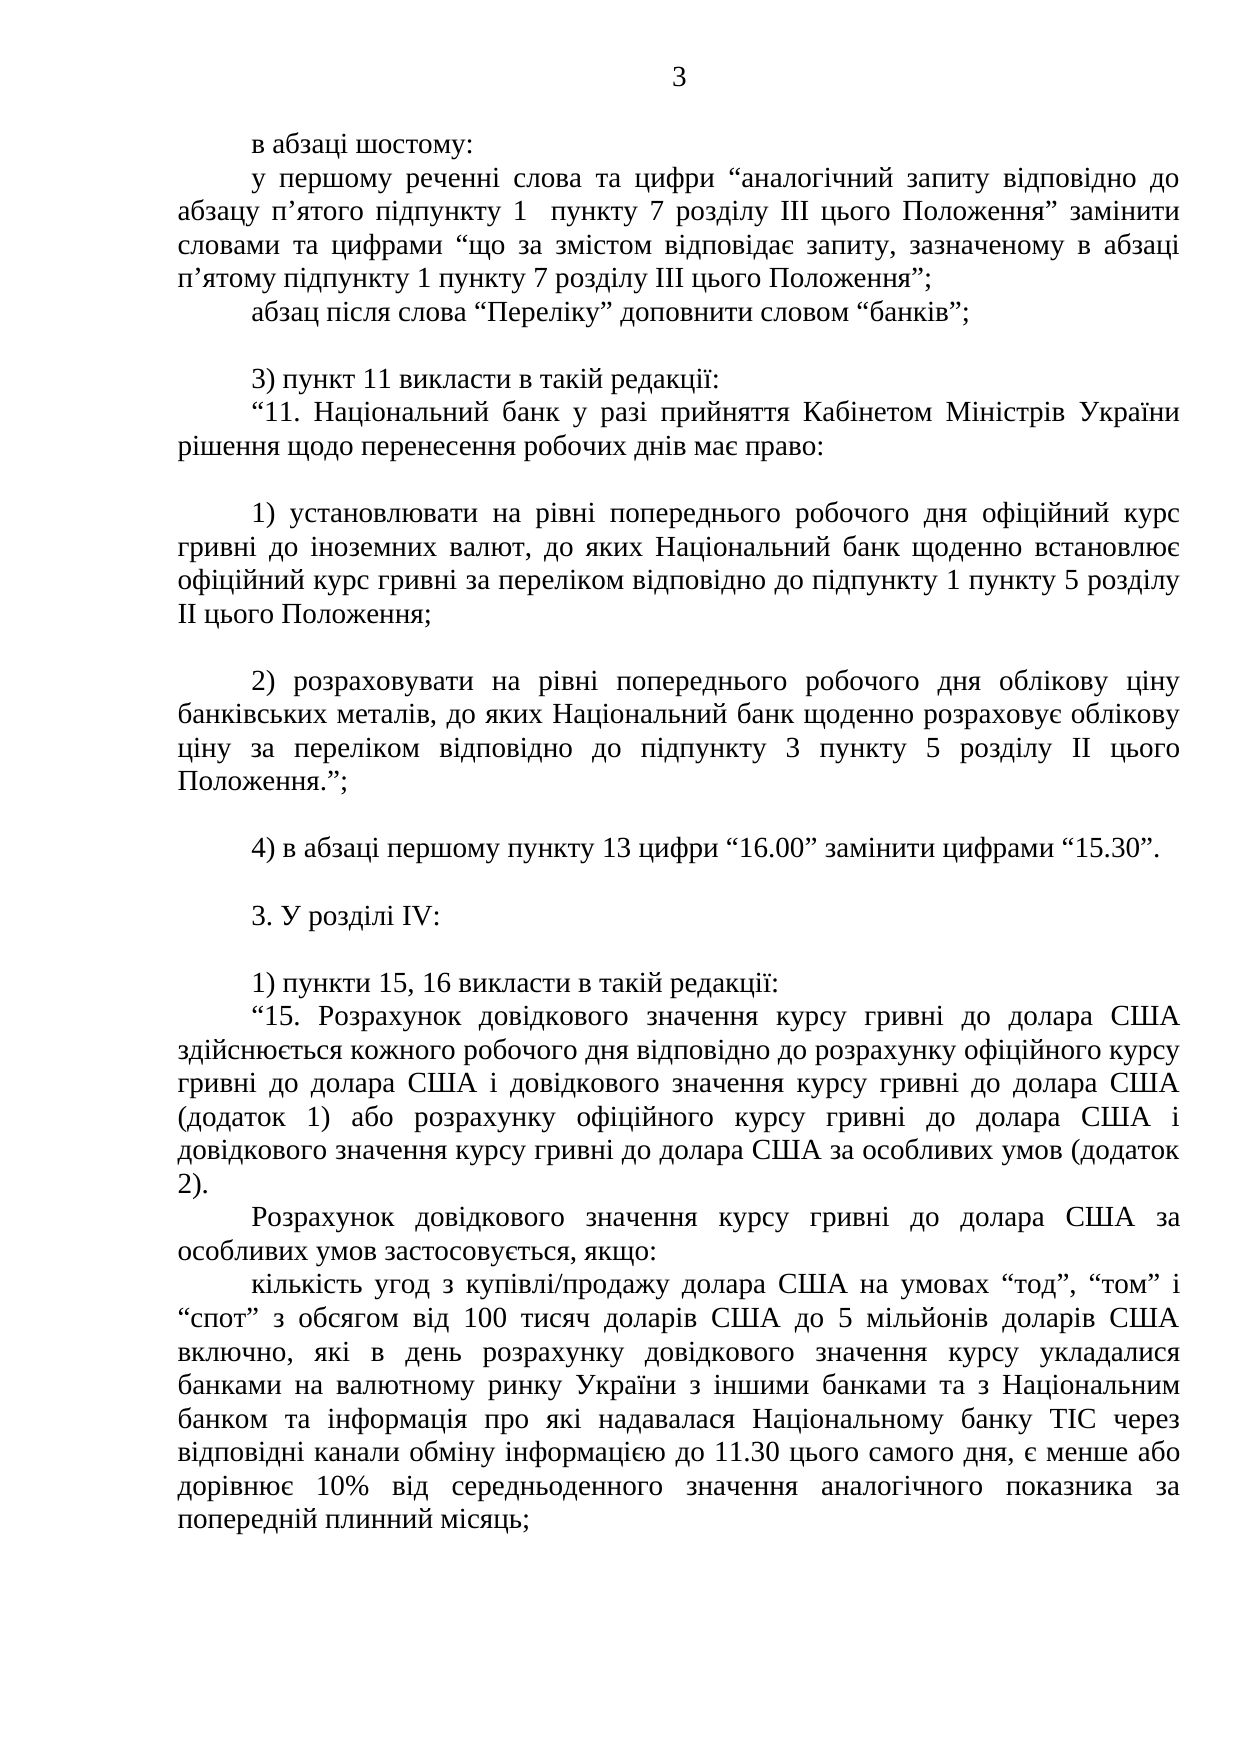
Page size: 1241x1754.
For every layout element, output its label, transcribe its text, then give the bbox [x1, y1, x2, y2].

text абзац після слова “Переліку” доповнити словом “банків”; [177, 294, 1181, 327]
text 1) установлювати на рівні попереднього робочого дня офіційний курс гривні до іноземних валют, до яких Національний банк щоденно встановлює офіційний курс гривні за переліком відповідно до підпункту 1 пункту 5 розділу ІІ цього Положення; [177, 495, 1181, 629]
text у першому реченні слова та цифри “аналогічний запиту відповідно до абзацу п’ятого підпункту 1 пункту 7 розділу IIІ цього Положення” замінити словами та цифрами “що за змістом відповідає запиту, зазначеному в абзаці п’ятому підпункту 1 пункту 7 розділу IIІ цього Положення”; [177, 160, 1181, 294]
text в абзаці шостому: [177, 126, 1181, 160]
text 3) пункт 11 викласти в такій редакції: [177, 361, 1181, 394]
text 1) пункти 15, 16 викласти в такій редакції: [177, 965, 1181, 998]
text “15. Розрахунок довідкового значення курсу гривні до долара США здійснюється кожного робочого дня відповідно до розрахунку офіційного курсу гривні до долара США і довідкового значення курсу гривні до долара США (додаток 1) або розрахунку офіційного курсу гривні до долара США і довідкового значення курсу гривні до долара США за особливих умов (додаток 2). [177, 998, 1181, 1199]
text 3. У розділі IV: [177, 898, 1181, 931]
text 4) в абзаці першому пункту 13 цифри “16.00” замінити цифрами “15.30”. [177, 831, 1181, 864]
text 2) розраховувати на рівні попереднього робочого дня облікову ціну банківських металів, до яких Національний банк щоденно розраховує облікову ціну за переліком відповідно до підпункту 3 пункту 5 розділу ІІ цього Положення.”; [177, 663, 1181, 797]
text Розрахунок довідкового значення курсу гривні до долара США за особливих умов застосовується, якщо: [177, 1199, 1181, 1267]
text кількість угод з купівлі/продажу долара США на умовах “тод”, “том” і “спот” з обсягом від 100 тисяч доларів США до 5 мільйонів доларів США включно, які в день розрахунку довідкового значення курсу укладалися банками на валютному ринку України з іншими банками та з Національним банком та інформація про які надавалася Національному банку ТІС через відповідні канали обміну інформацією до 11.30 цього самого дня, є менше або дорівнює 10% від середньоденного значення аналогічного показника за попередній плинний місяць; [177, 1267, 1181, 1535]
text “11. Національний банк у разі прийняття Кабінетом Міністрів України рішення щодо перенесення робочих днів має право: [177, 394, 1181, 462]
